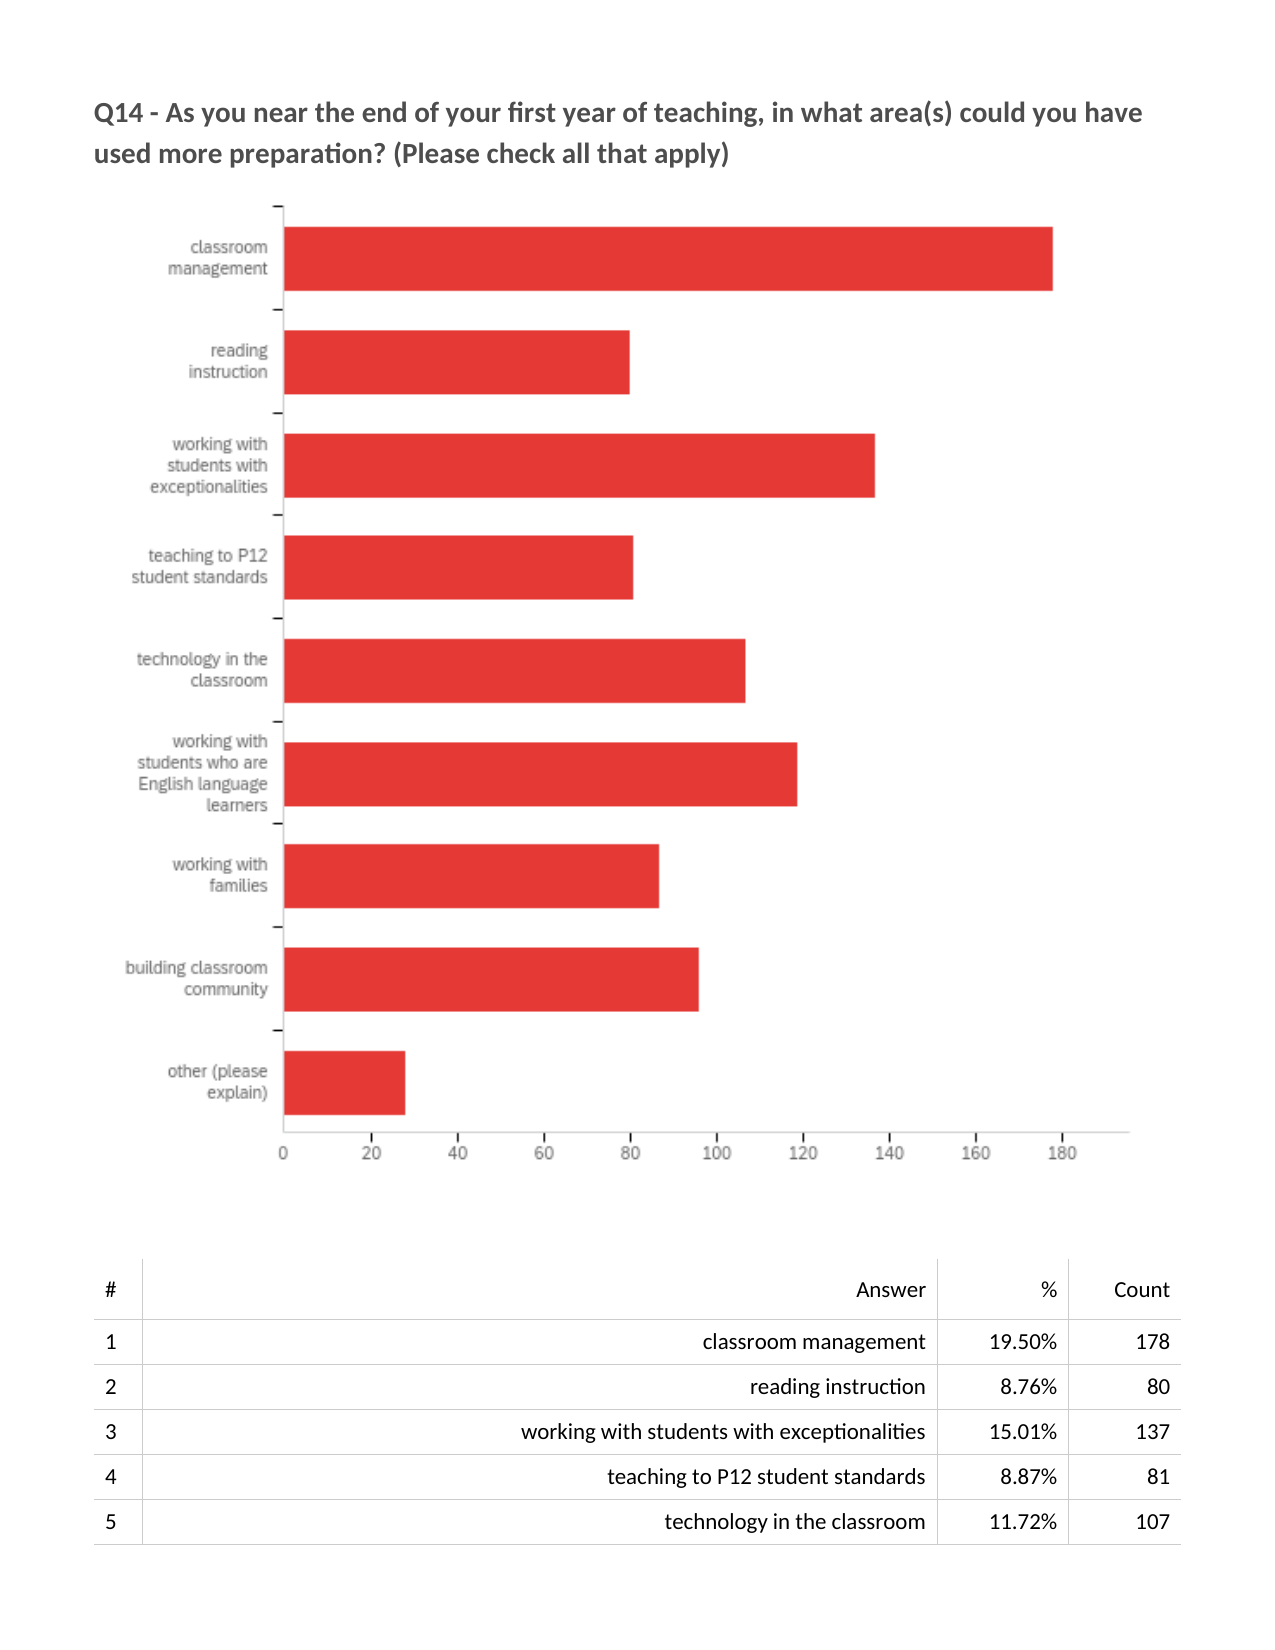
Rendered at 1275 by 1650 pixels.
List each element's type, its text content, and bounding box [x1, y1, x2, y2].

table_cell working with students with exceptionalities [143, 1410, 937, 1454]
table_cell classroom management [143, 1320, 937, 1364]
table_cell 4 [94, 1455, 142, 1499]
table_header # [94, 1259, 142, 1319]
table_cell 137 [1069, 1410, 1181, 1454]
table_cell 81 [1069, 1455, 1181, 1499]
table_cell reading instruction [143, 1365, 937, 1409]
table_cell 3 [94, 1410, 142, 1454]
table_cell technology in the classroom [143, 1500, 937, 1544]
table_cell 80 [1069, 1365, 1181, 1409]
picture [93, 196, 1181, 1181]
table_cell 15.01% [938, 1410, 1068, 1454]
table_cell 8.76% [938, 1365, 1068, 1409]
table_cell 178 [1069, 1320, 1181, 1364]
table_cell 2 [94, 1365, 142, 1409]
table_cell 5 [94, 1500, 142, 1544]
table_cell teaching to P12 student standards [143, 1455, 937, 1499]
table_cell 107 [1069, 1500, 1181, 1544]
table_cell 8.87% [938, 1455, 1068, 1499]
table_cell 19.50% [938, 1320, 1068, 1364]
table_header % [938, 1259, 1068, 1319]
table_cell 1 [94, 1320, 142, 1364]
table_cell 11.72% [938, 1500, 1068, 1544]
table_header Answer [143, 1259, 937, 1319]
table_header Count [1069, 1259, 1181, 1319]
text Q14 - As you near the end of your first year of teaching, in what area(s) could you have used more preparation? (Please check all that apply) [94, 94, 1181, 170]
